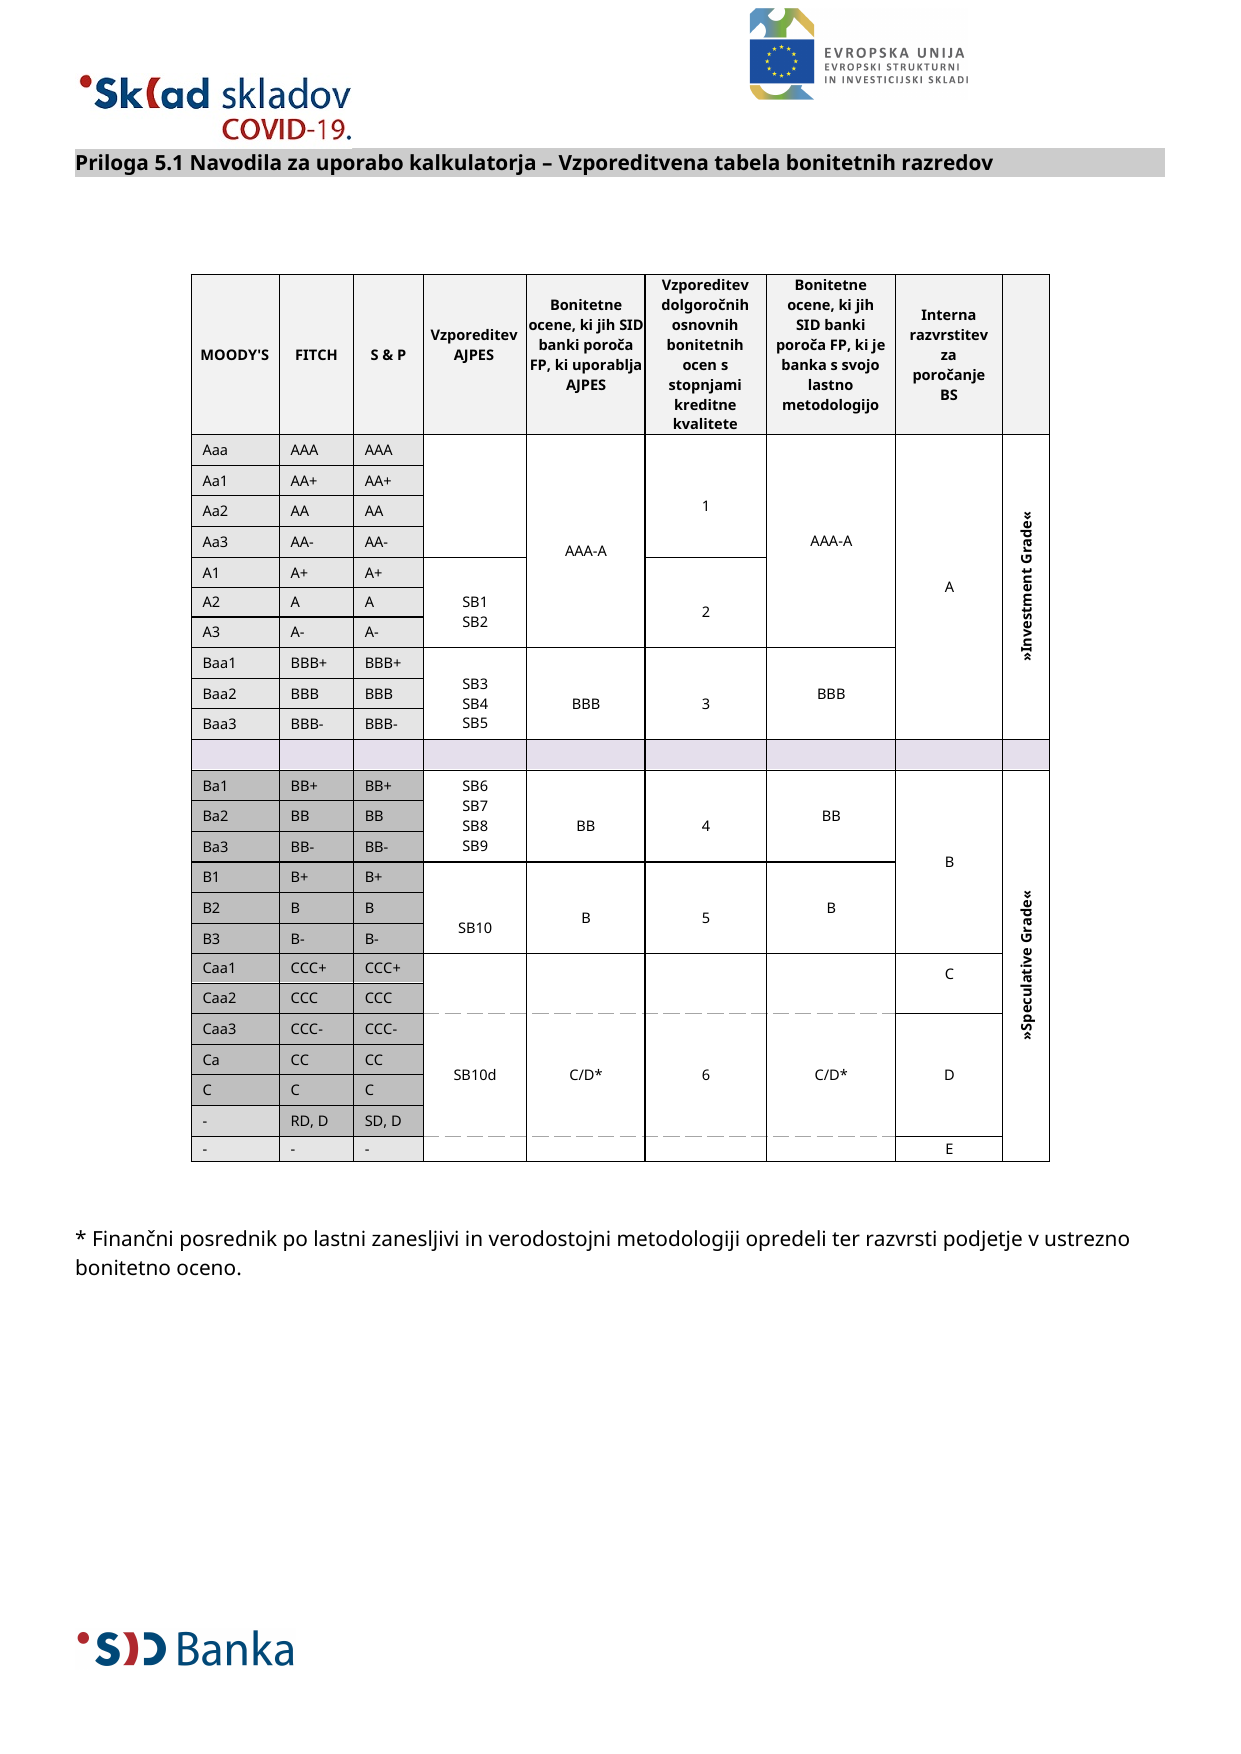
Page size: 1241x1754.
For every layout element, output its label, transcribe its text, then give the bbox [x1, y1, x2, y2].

table_cell BBB [280, 679, 353, 708]
table_header S & P [354, 275, 423, 434]
table_cell AAA [280, 435, 353, 465]
table_cell [527, 740, 644, 769]
table_cell C/D* [767, 1013, 895, 1136]
table_cell [646, 954, 766, 1013]
table_cell BBB- [280, 709, 353, 739]
table_cell CCC+ [280, 954, 353, 982]
table_cell 2 [646, 558, 766, 647]
table_cell BBB+ [354, 648, 423, 678]
table_cell Baa3 [192, 709, 279, 739]
table_cell AAA-A [767, 435, 895, 647]
table_cell C [896, 954, 1002, 1013]
table_cell Ca [192, 1045, 279, 1074]
table_cell Aa3 [192, 527, 279, 557]
table_cell CCC+ [354, 954, 423, 982]
table_cell BB+ [280, 771, 353, 800]
table_cell B1 [192, 863, 279, 892]
table_cell [192, 740, 279, 769]
table_cell 3 [646, 648, 766, 739]
table_cell Aaa [192, 435, 279, 465]
table_cell B [527, 863, 644, 953]
table_cell A3 [192, 618, 279, 647]
table_cell AA [280, 496, 353, 526]
table_cell A1 [192, 558, 279, 587]
table_header Bonitetne ocene, ki jih SID banki poroča FP, ki uporablja AJPES [527, 275, 644, 434]
table_cell [646, 1136, 766, 1161]
picture [749, 8, 969, 100]
table_cell Baa2 [192, 679, 279, 708]
table_cell Ba1 [192, 771, 279, 800]
table_cell [767, 740, 895, 769]
table_cell BB- [354, 832, 423, 861]
table_cell - [280, 1137, 353, 1161]
table_header Interna razvrstitev za poročanje BS [896, 275, 1002, 434]
table_cell B+ [280, 863, 353, 892]
table_cell B [896, 771, 1002, 953]
table_cell C [280, 1075, 353, 1105]
table_cell BB- [280, 832, 353, 861]
table_cell CCC [354, 984, 423, 1013]
table_cell BBB- [354, 709, 423, 739]
picture [75, 73, 353, 149]
table_cell SD, D [354, 1106, 423, 1136]
table_cell B2 [192, 893, 279, 923]
table_cell Ba2 [192, 801, 279, 831]
table_header Vzporeditev AJPES [424, 275, 526, 434]
table_cell [424, 1136, 526, 1161]
table_cell E [896, 1137, 1002, 1161]
table_cell AA- [354, 527, 423, 557]
table_cell B- [280, 924, 353, 953]
table_cell A [354, 588, 423, 616]
table_cell A+ [280, 558, 353, 587]
table_cell Aa2 [192, 496, 279, 526]
table_header MOODY'S [192, 275, 279, 434]
table_cell B [280, 893, 353, 923]
text * Finančni posrednik po lastni zanesljivi in verodostojni metodologiji opredeli ter razvrsti podjetje v ustrezno bonitetno oceno. [75, 1224, 1165, 1281]
table_cell [896, 740, 1002, 769]
table_cell - [192, 1137, 279, 1161]
table_cell SB10 [424, 863, 526, 953]
table_cell B+ [354, 863, 423, 892]
table_cell [767, 1136, 895, 1161]
table_cell Caa1 [192, 954, 279, 982]
text Priloga 5.1 Navodila za uporabo kalkulatorja – Vzporeditvena tabela bonitetnih razredov [75, 148, 1165, 177]
table_cell [1003, 740, 1049, 769]
table_cell SB6 SB7 SB8 SB9 [424, 771, 526, 861]
picture [75, 1628, 296, 1670]
table_cell BB [527, 771, 644, 861]
table_cell BB+ [354, 771, 423, 800]
table_header [1003, 275, 1049, 434]
table_cell C [354, 1075, 423, 1105]
table_cell 4 [646, 771, 766, 861]
table_cell B3 [192, 924, 279, 953]
table_cell A- [280, 618, 353, 647]
table_cell AA+ [354, 466, 423, 495]
table_cell A [280, 588, 353, 616]
table_cell A [896, 435, 1002, 739]
table_cell [527, 954, 644, 1013]
table_cell BB [354, 801, 423, 831]
table_cell BBB [354, 679, 423, 708]
table_cell SB3 SB4 SB5 [424, 648, 526, 739]
table_cell CC [354, 1045, 423, 1074]
table_cell B- [354, 924, 423, 953]
table_cell A+ [354, 558, 423, 587]
table_cell CC [280, 1045, 353, 1074]
table_cell CCC [280, 984, 353, 1013]
table_cell AA [354, 496, 423, 526]
table_cell AA+ [280, 466, 353, 495]
table_cell [424, 954, 526, 1013]
table_cell [767, 954, 895, 1013]
table_header Vzporeditev dolgoročnih osnovnih bonitetnih ocen s stopnjami kreditne kvalitete [646, 275, 766, 434]
table_cell [527, 1136, 644, 1161]
table_cell - [192, 1106, 279, 1136]
table_cell RD, D [280, 1106, 353, 1136]
table_cell Caa3 [192, 1014, 279, 1044]
table_cell [280, 740, 353, 769]
table_cell - [354, 1137, 423, 1161]
table_cell SB1 SB2 [424, 558, 526, 647]
table_cell A- [354, 618, 423, 647]
table_cell 5 [646, 863, 766, 953]
table_header Bonitetne ocene, ki jih SID banki poroča FP, ki je banka s svojo lastno metodologijo [767, 275, 895, 434]
table_cell B [767, 863, 895, 953]
table_cell A2 [192, 588, 279, 616]
table_cell Ba3 [192, 832, 279, 861]
table_cell »Speculative Grade« [1003, 771, 1049, 1161]
table_cell CCC- [354, 1014, 423, 1044]
table_cell BB [280, 801, 353, 831]
table_cell D [896, 1014, 1002, 1136]
table_cell [646, 740, 766, 769]
table_cell AAA-A [527, 435, 644, 647]
table_cell 6 [646, 1013, 766, 1136]
table_cell BB [767, 771, 895, 861]
table_cell C [192, 1075, 279, 1105]
table_cell BBB [527, 648, 644, 739]
table_cell BBB [767, 648, 895, 739]
table_cell Baa1 [192, 648, 279, 678]
table_cell BBB+ [280, 648, 353, 678]
table_cell Caa2 [192, 984, 279, 1013]
table_cell CCC- [280, 1014, 353, 1044]
table_cell C/D* [527, 1013, 644, 1136]
table_cell »Investment Grade« [1003, 435, 1049, 739]
table_cell AA- [280, 527, 353, 557]
table_cell 1 [646, 435, 766, 557]
table_cell [354, 740, 423, 769]
table_cell [424, 435, 526, 557]
table_cell SB10d [424, 1013, 526, 1136]
table_cell AAA [354, 435, 423, 465]
table_header FITCH [280, 275, 353, 434]
table_cell [424, 740, 526, 769]
table_cell B [354, 893, 423, 923]
table_cell Aa1 [192, 466, 279, 495]
